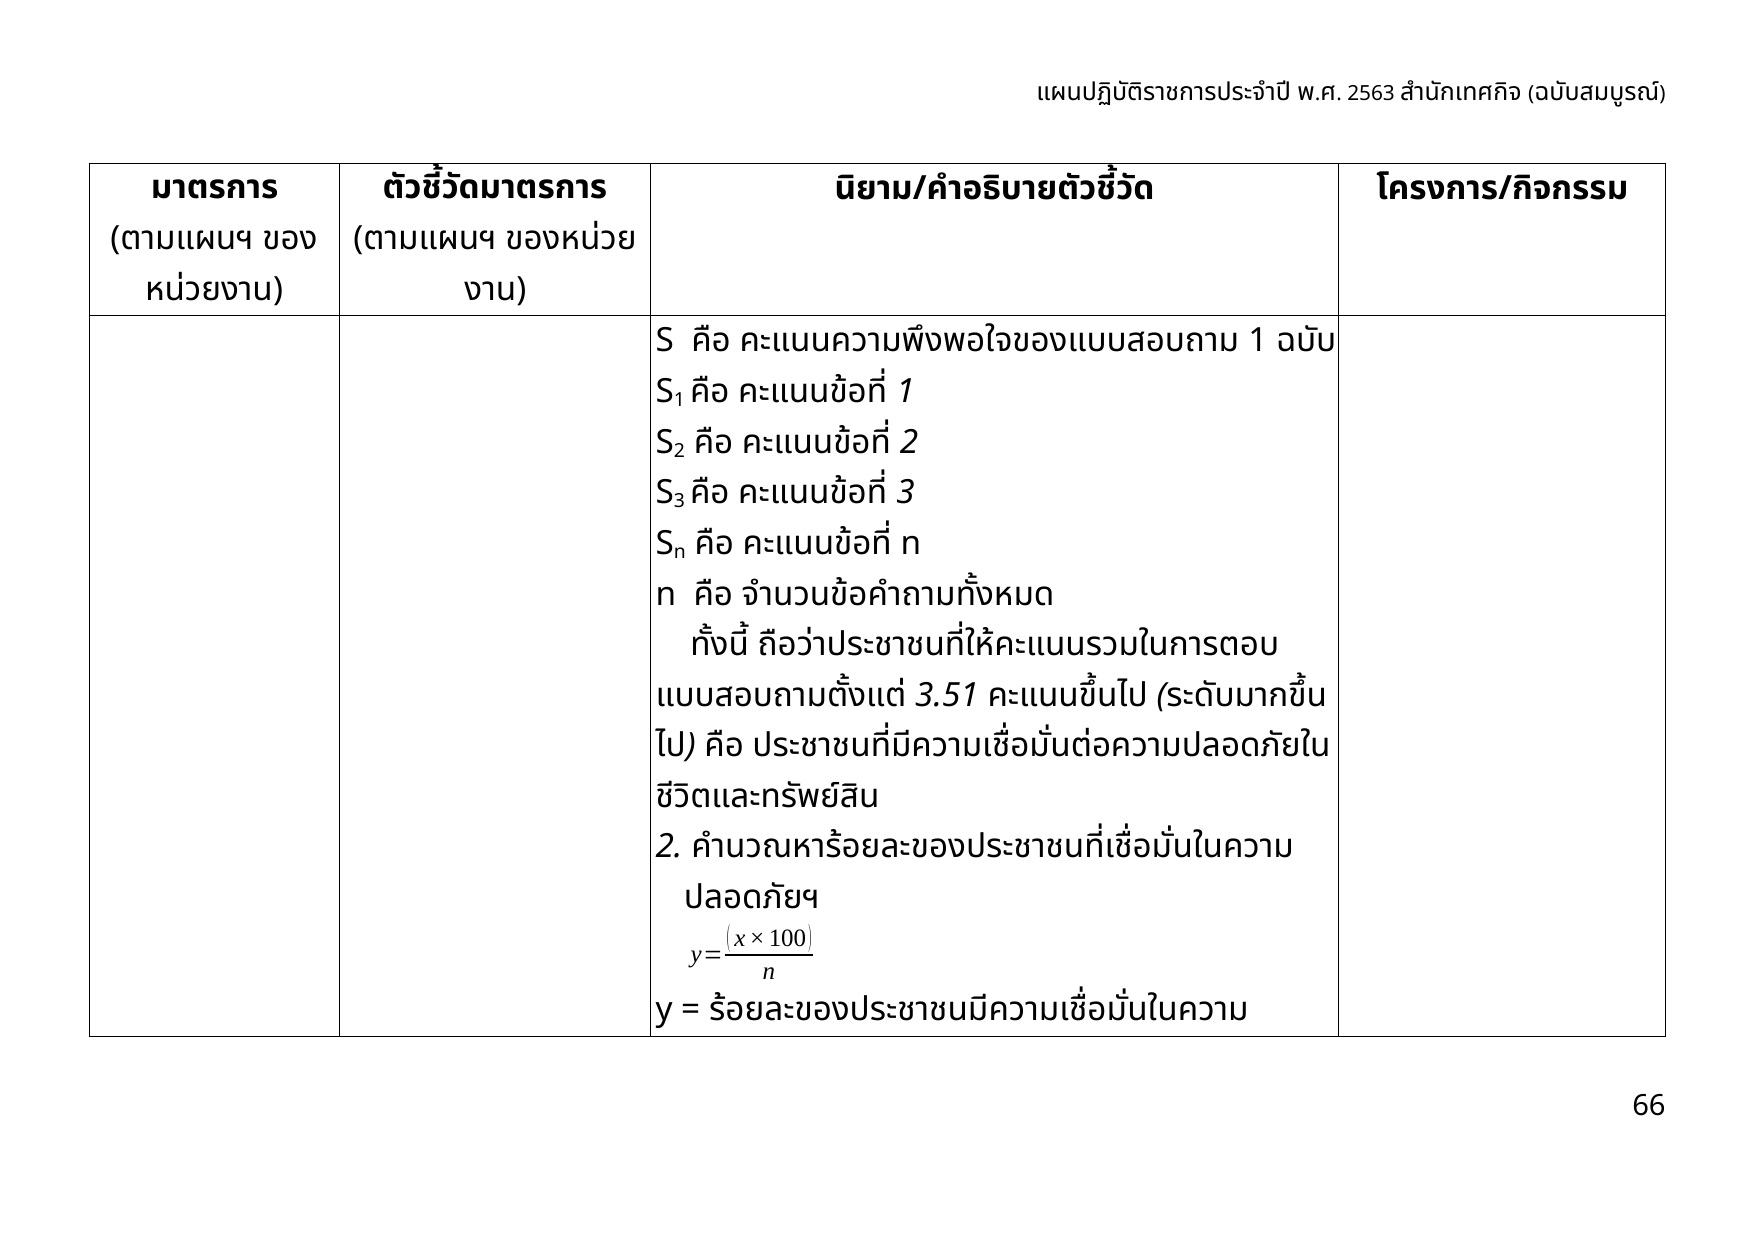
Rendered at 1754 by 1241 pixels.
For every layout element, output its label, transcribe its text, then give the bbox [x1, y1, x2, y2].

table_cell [340, 316, 650, 1036]
table_cell [1339, 316, 1665, 1036]
table_header นิยาม/คำอธิบายตัวชี้วัด [651, 164, 1338, 315]
table_header ตัวชี้วัดมาตรการ (ตามแผนฯ ของหน่วยงาน) [340, 164, 650, 315]
table_header มาตรการ (ตามแผนฯ ของหน่วยงาน) [90, 164, 339, 315]
table_header โครงการ/กิจกรรม [1339, 164, 1665, 315]
table_cell [90, 316, 339, 1036]
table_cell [651, 316, 1338, 1036]
